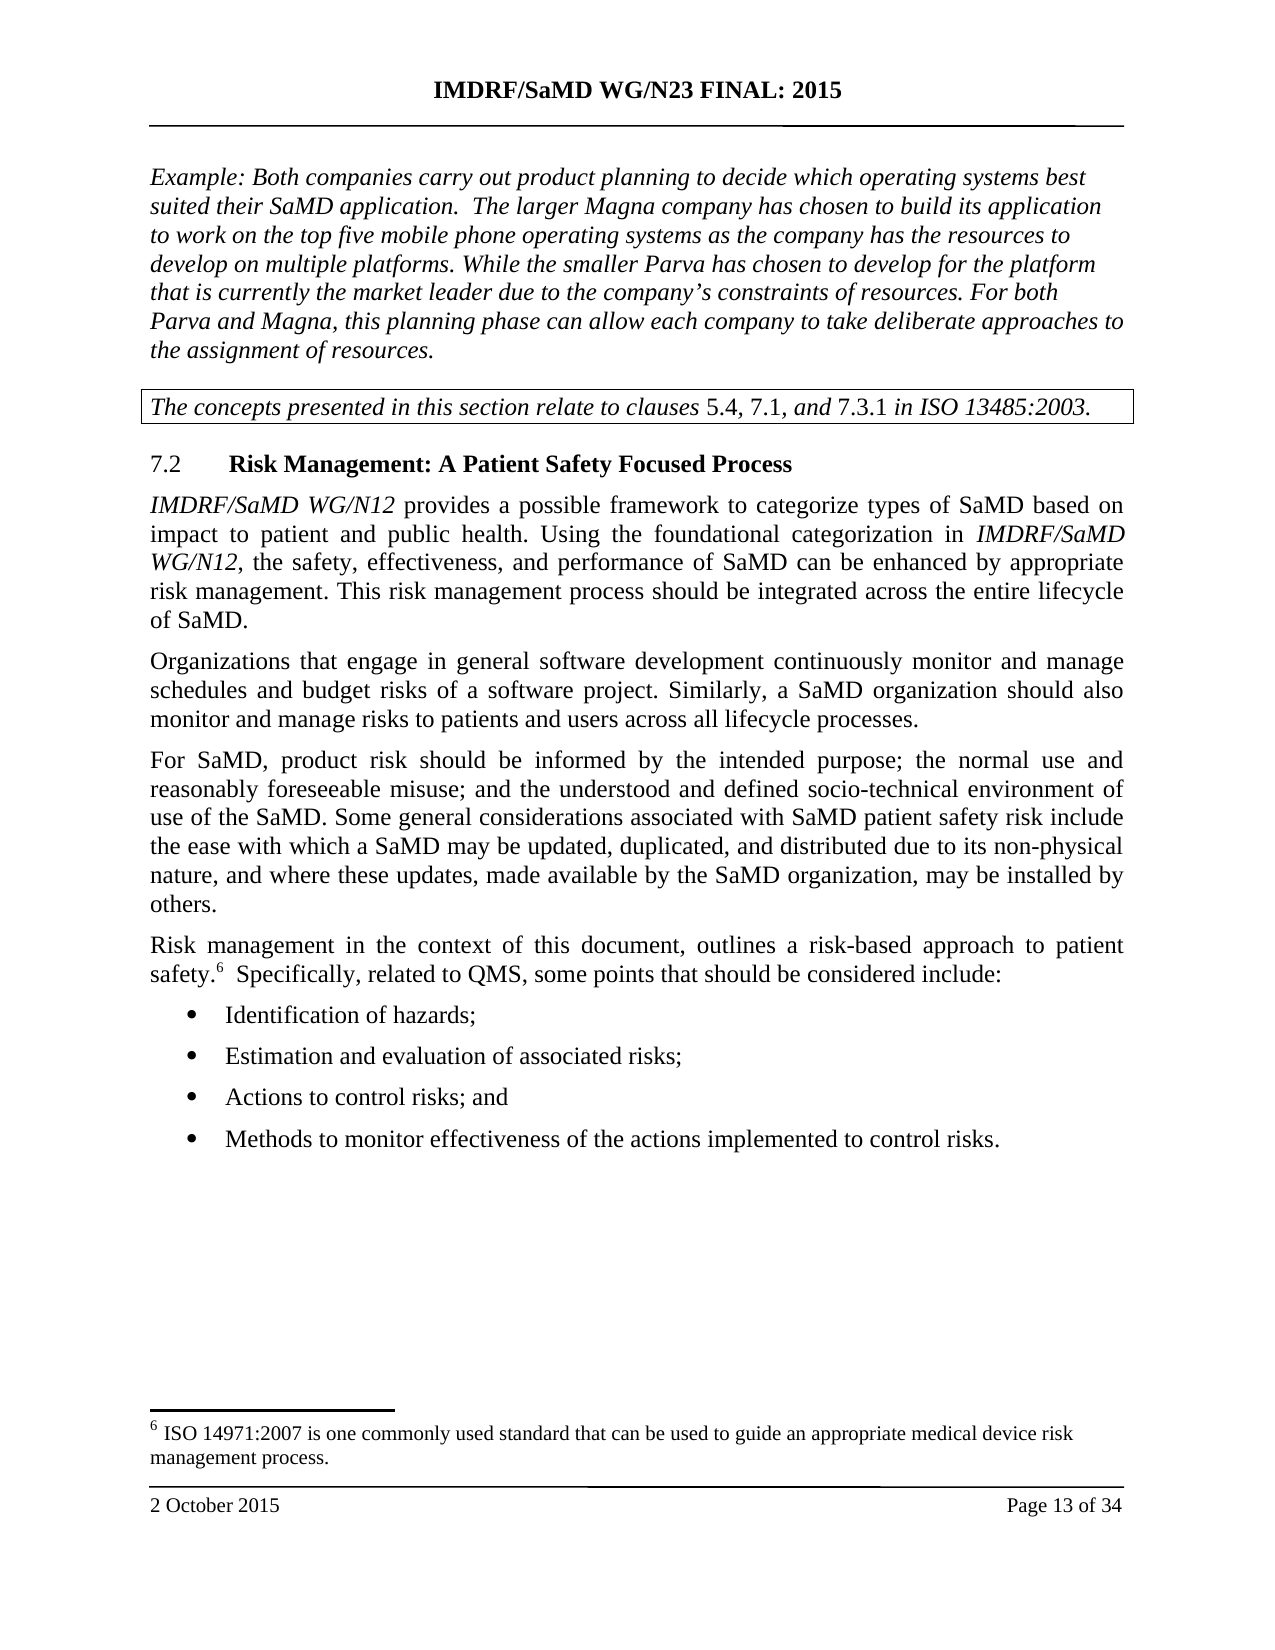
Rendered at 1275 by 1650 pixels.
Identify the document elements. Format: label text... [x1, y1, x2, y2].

text IMDRF/SaMD WG/N12 provides a possible framework to categorize types of SaMD based on impact to patient and public health. Using the foundational categorization in IMDRF/SaMD WG/N12, the safety, effectiveness, and performance of SaMD can be enhanced by appropriate risk management. This risk management process should be integrated across the entire lifecycle of SaMD. [150, 490, 1125, 634]
list Identification of hazards; [187, 1000, 1125, 1029]
list Estimation and evaluation of associated risks; [187, 1041, 1125, 1070]
list Actions to control risks; and [187, 1082, 1125, 1111]
text Example: Both companies carry out product planning to decide which operating systems best suited their SaMD application. The larger Magna company has chosen to build its application to work on the top five mobile phone operating systems as the company has the resources to develop on multiple platforms. While the smaller Parva has chosen to develop for the platform that is currently the market leader due to the company’s constraints of resources. For both Parva and Magna, this planning phase can allow each company to take deliberate approaches to the assignment of resources. [150, 162, 1125, 364]
text The concepts presented in this section relate to clauses 5.4, 7.1, and 7.3.1 in ISO 13485:2003. [142, 390, 1133, 423]
text Organizations that engage in general software development continuously monitor and manage schedules and budget risks of a software project. Similarly, a SaMD organization should also monitor and manage risks to patients and users across all lifecycle processes. [150, 646, 1125, 732]
list Methods to monitor effectiveness of the actions implemented to control risks. [187, 1124, 1125, 1152]
subtitle Risk Management: A Patient Safety Focused Process [150, 449, 1125, 477]
text For SaMD, product risk should be informed by the intended purpose; the normal use and reasonably foreseeable misuse; and the understood and defined socio-technical environment of use of the SaMD. Some general considerations associated with SaMD patient safety risk include the ease with which a SaMD may be updated, duplicated, and distributed due to its non-physical nature, and where these updates, made available by the SaMD organization, may be installed by others. [150, 745, 1125, 917]
text Risk management in the context of this document, outlines a risk-based approach to patient safety. Specifically, related to QMS, some points that should be considered include: [150, 930, 1125, 987]
